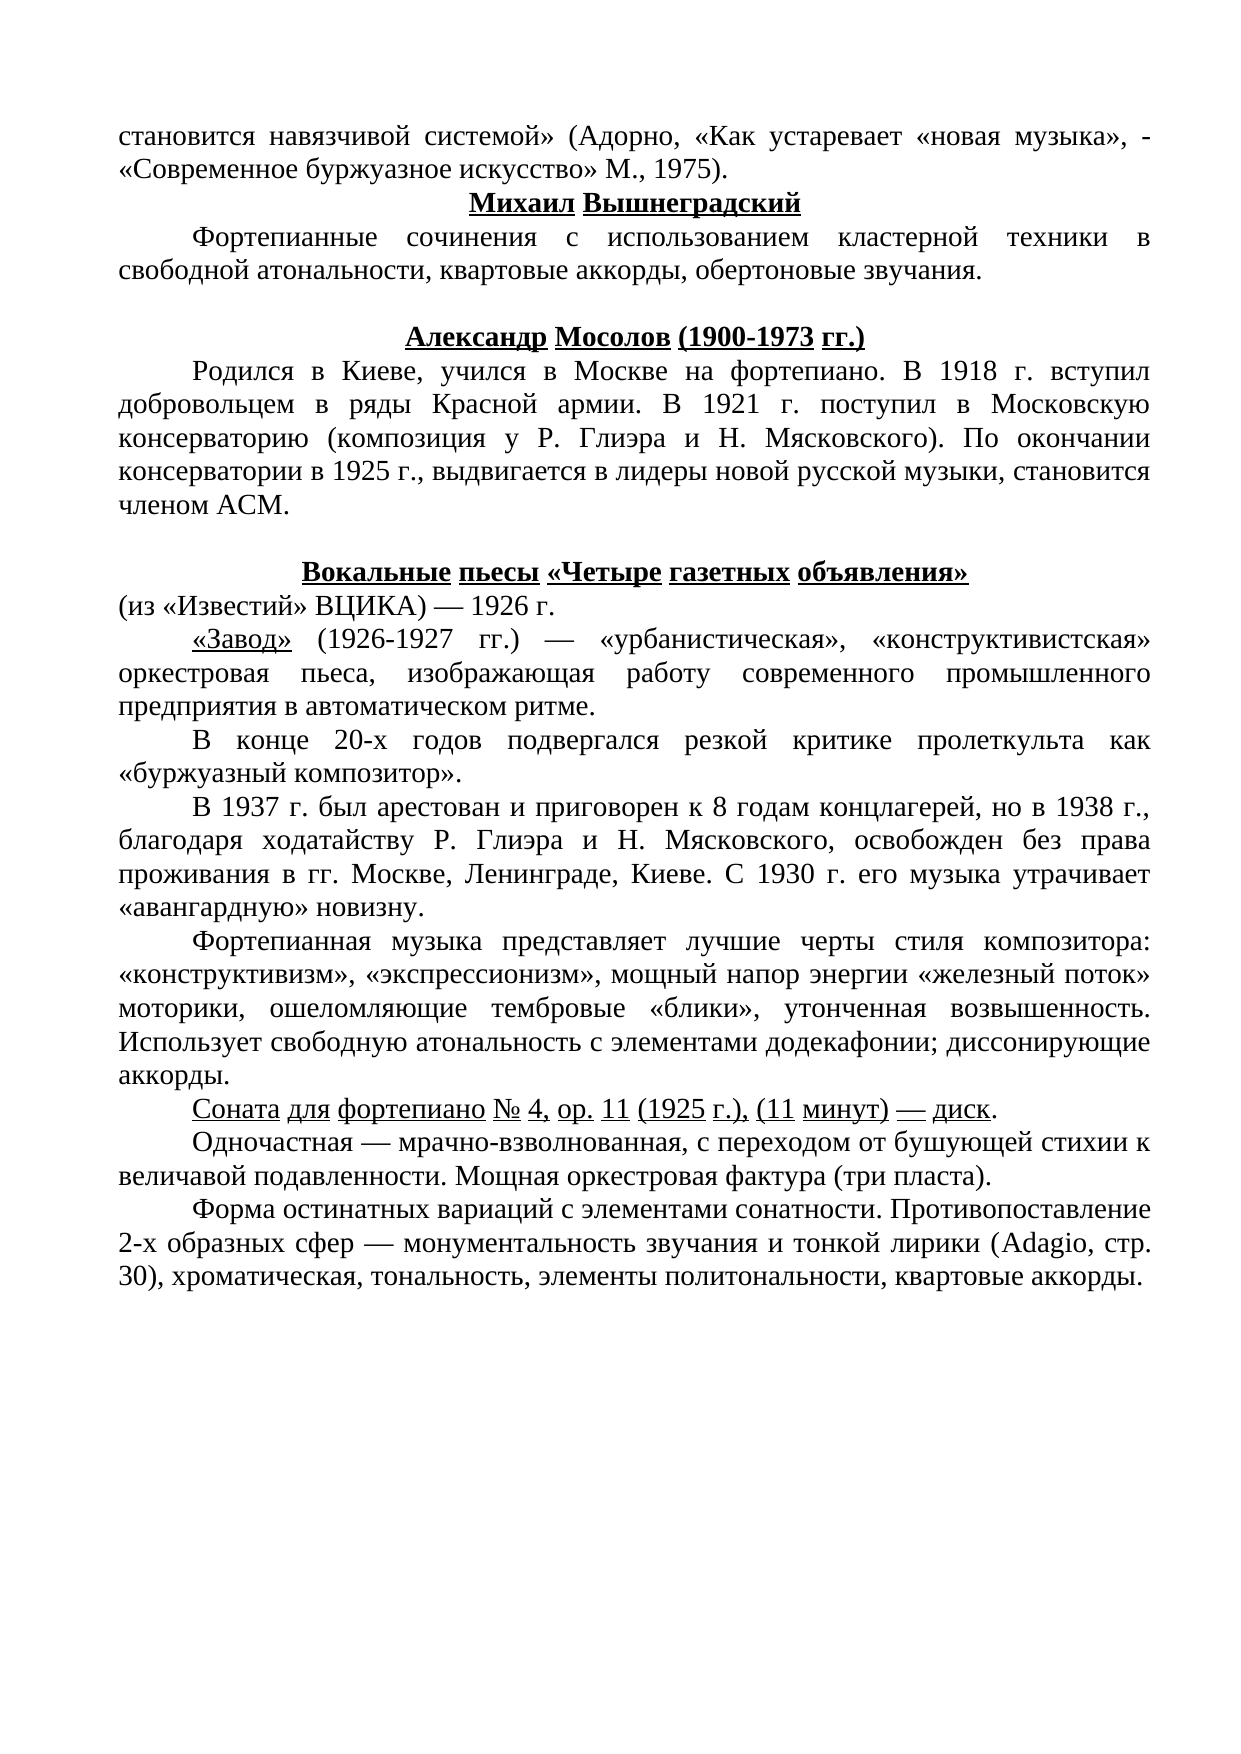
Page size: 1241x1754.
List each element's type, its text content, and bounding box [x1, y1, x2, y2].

text Одночастная — мрачно-взволнованная, с переходом от бушующей стихии к величавой подавленности. Мощная оркестровая фактура (три пласта). [118, 1124, 1152, 1191]
text (из «Известий» ВЦИКА) — . [118, 588, 1152, 621]
text Вокальные пьесы «Четыре газетных объявления» [118, 554, 1152, 588]
text Форма остинатных вариаций с элементами сонатности. Противопоставление 2-х образных сфер — монументальность звучания и тонкой лирики (Adagio, стр. 30), хроматическая, тональность, элементы политональности, квартовые аккорды. [118, 1191, 1152, 1292]
text Соната для фортепиано № 4, ор. 11 (.), (11 минут) — диск. [118, 1091, 1152, 1124]
text Родился в Киеве, учился в Москве на фортепиано. В . вступил добровольцем в ряды Красной армии. В . поступил в Московскую консерваторию (композиция у Р. Глиэра и Н. Мясковского). По окончании консерватории в ., выдвигается в лидеры новой русской музыки, становится членом АСМ. [118, 353, 1152, 521]
text Михаил Вышнеградский [118, 185, 1152, 219]
text Александр Мосолов (1900-1973 гг.) [118, 319, 1152, 353]
text Фортепианные сочинения с использованием кластерной техники в свободной атональности, квартовые аккорды, обертоновые звучания. [118, 219, 1152, 286]
text В конце 20-х годов подвергался резкой критике пролеткульта как «буржуазный композитор». [118, 722, 1152, 789]
text Фортепианная музыка представляет лучшие черты стиля композитора: «конструктивизм», «экспрессионизм», мощный напор энергии «железный поток» моторики, ошеломляющие тембровые «блики», утонченная возвышенность. Использует свободную атональность с элементами додекафонии; диссонирующие аккорды. [118, 923, 1152, 1091]
text «Завод» (1926-1927 гг.) — «урбанистическая», «конструктивистская» оркестровая пьеса, изображающая работу современного промышленного предприятия в автоматическом ритме. [118, 621, 1152, 722]
text В . был арестован и приговорен к 8 годам концлагерей, но в ., благодаря ходатайству Р. Глиэра и Н. Мясковского, освобожден без права проживания в гг. Москве, Ленинграде, Киеве. С . его музыка утрачивает «авангардную» новизну. [118, 789, 1152, 923]
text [118, 118, 1152, 185]
